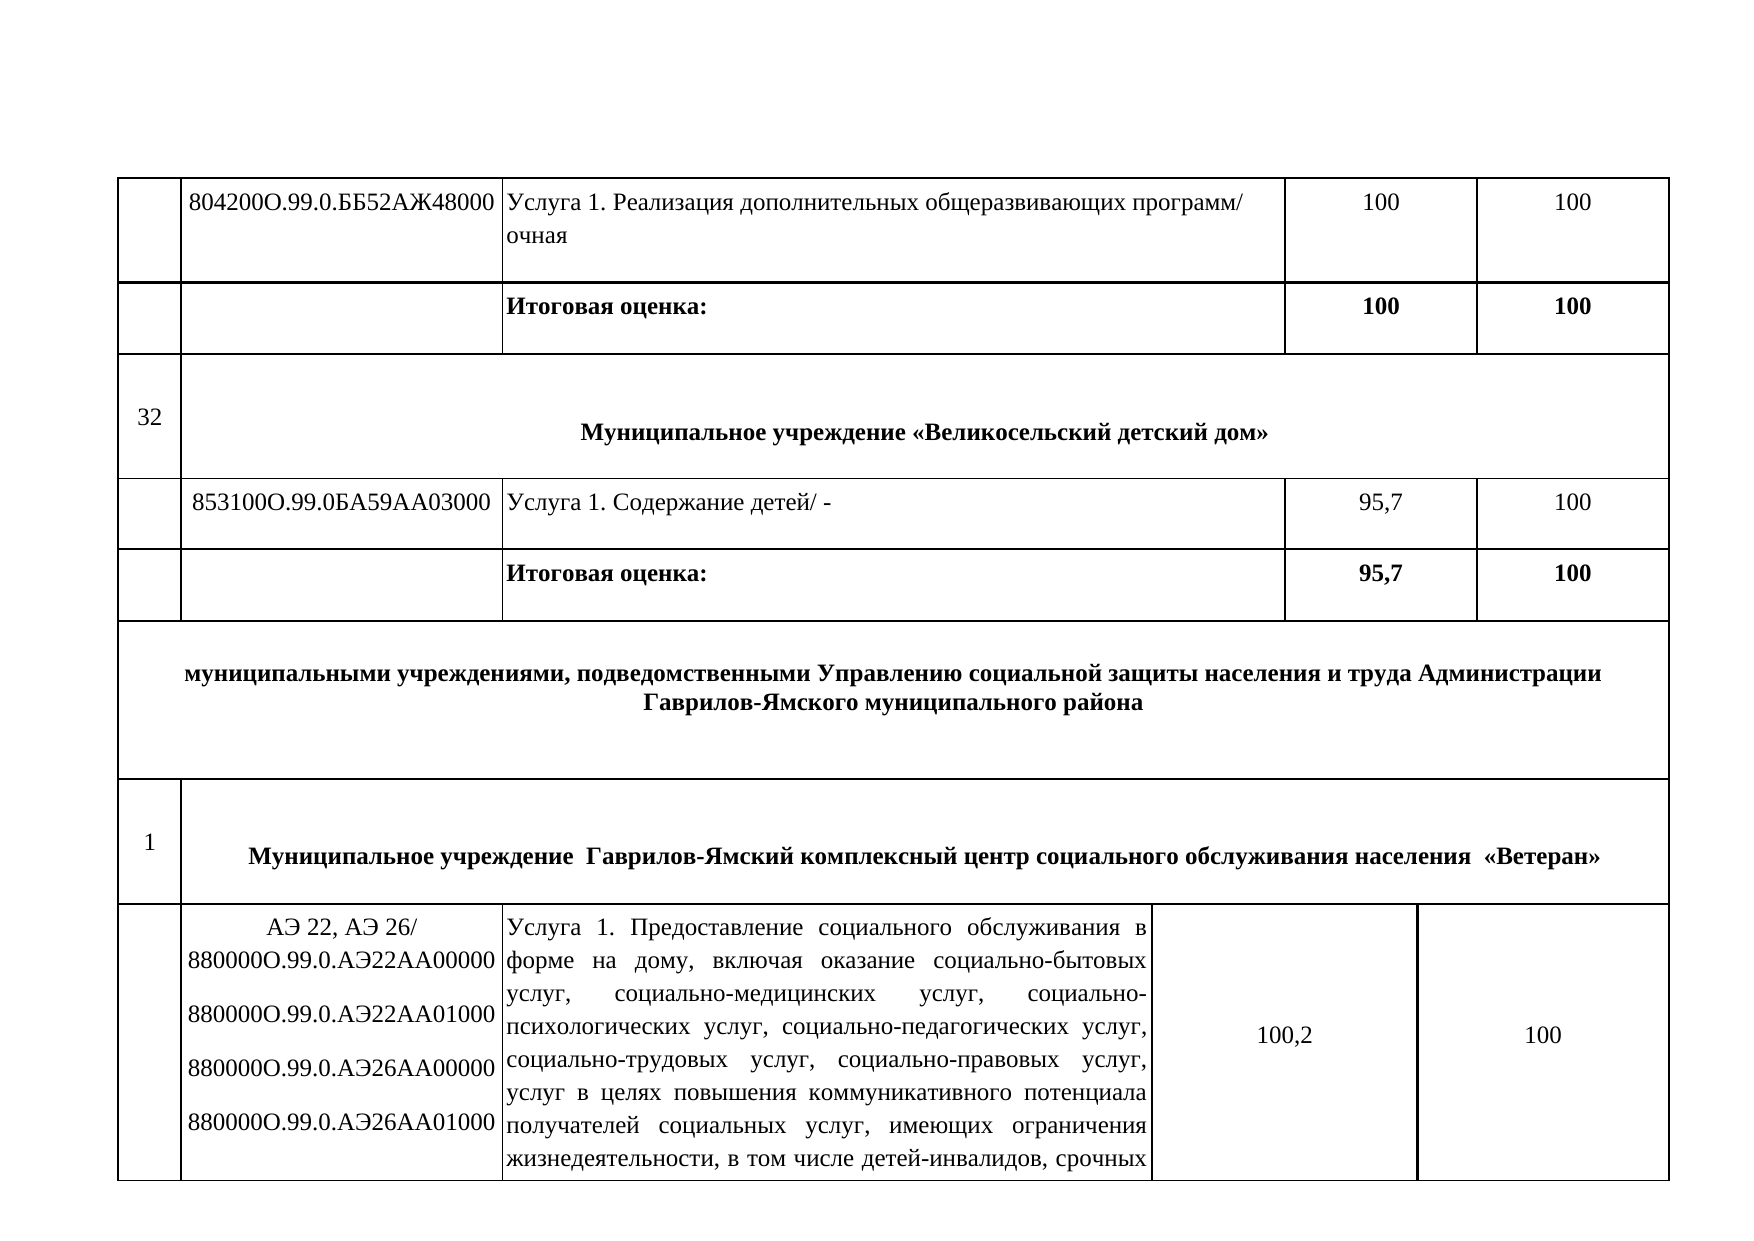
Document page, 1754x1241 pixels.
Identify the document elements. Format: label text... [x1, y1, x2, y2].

table_cell 100 [1478, 284, 1668, 353]
table_cell [119, 179, 180, 281]
table_cell 100 [1478, 550, 1668, 619]
table_cell [182, 550, 502, 619]
table_cell 100 [1478, 479, 1668, 548]
table_cell 1 [119, 780, 180, 902]
table_cell 804200О.99.0.ББ52АЖ48000 [182, 179, 502, 281]
table_cell 100 [1478, 179, 1668, 281]
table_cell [503, 905, 1151, 1180]
table_cell [119, 479, 180, 548]
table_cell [182, 905, 502, 1180]
table_cell [119, 284, 180, 353]
table_cell 95,7 [1286, 479, 1476, 548]
table_cell Муниципальное учреждение «Великосельский детский дом» [182, 355, 1668, 478]
table_cell 100 [1419, 905, 1668, 1180]
table_cell Услуга 1. Реализация дополнительных общеразвивающих программ/ очная [503, 179, 1284, 281]
table_cell Услуга 1. Содержание детей/ - [503, 479, 1284, 548]
table_cell 100 [1286, 284, 1476, 353]
table_cell Итоговая оценка: [503, 284, 1284, 353]
table_cell 100,2 [1153, 905, 1416, 1180]
table_cell [119, 550, 180, 619]
table_cell 32 [119, 355, 180, 478]
table_cell 100 [1286, 179, 1476, 281]
table_cell 853100О.99.0БА59АА03000 [182, 479, 502, 548]
table_cell 95,7 [1286, 550, 1476, 619]
table_cell Муниципальное учреждение Гаврилов-Ямский комплексный центр социального обслуживания населения «Ветеран» [182, 780, 1668, 902]
table_cell [119, 905, 180, 1180]
table_cell муниципальными учреждениями, подведомственными Управлению социальной защиты населения и труда Администрации Гаврилов-Ямского муниципального района [119, 622, 1668, 777]
table_cell [182, 284, 502, 353]
table_cell Итоговая оценка: [503, 550, 1284, 619]
